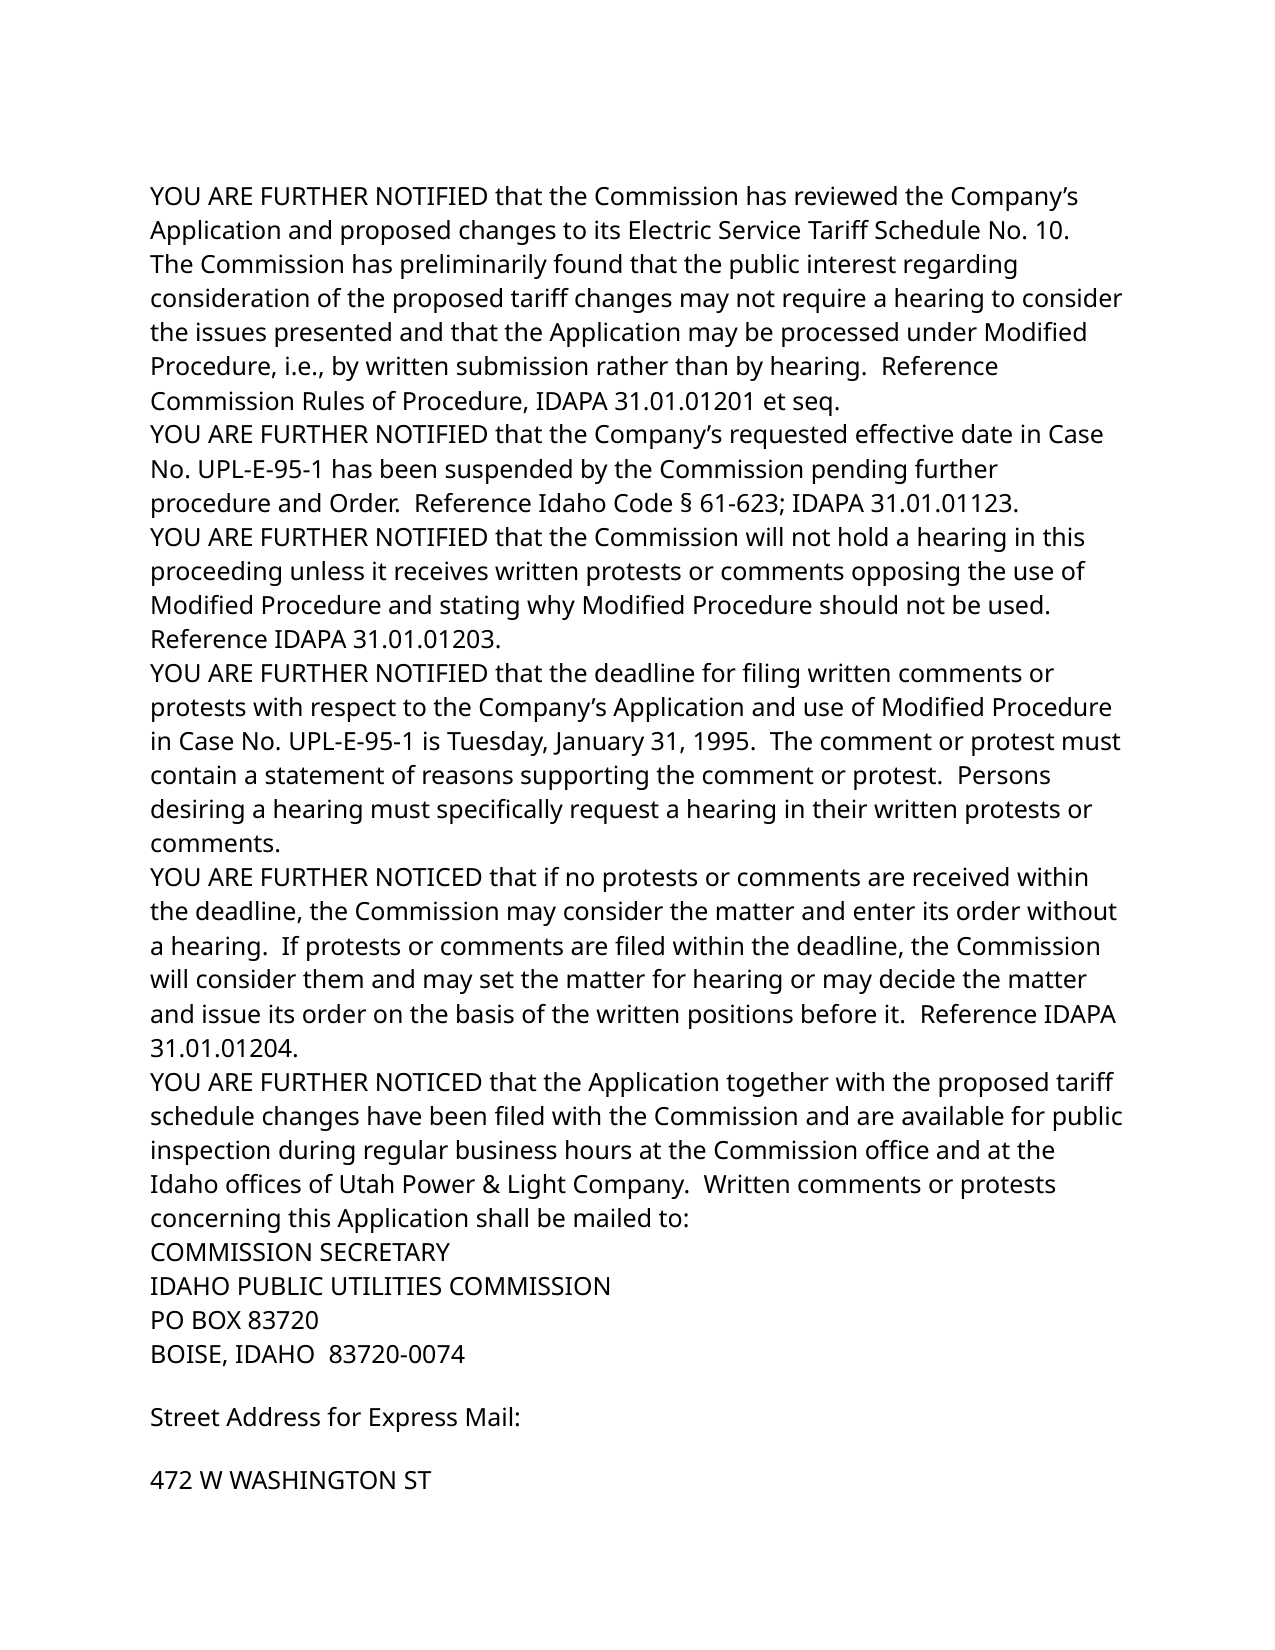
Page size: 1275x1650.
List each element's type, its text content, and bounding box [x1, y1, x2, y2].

text YOU ARE FURTHER NOTIFIED that the Company’s requested effective date in Case No. UPL-E-95-1 has been suspended by the Commission pending further procedure and Order. Reference Idaho Code § 61-623; IDAPA 31.01.01123. [150, 417, 1125, 519]
text BOISE, IDAHO 83720-0074 [150, 1337, 1125, 1371]
text PO BOX 83720 [150, 1303, 1125, 1337]
text YOU ARE FURTHER NOTICED that if no protests or comments are received within the deadline, the Commission may consider the matter and enter its order without a hearing. If protests or comments are filed within the deadline, the Commission will consider them and may set the matter for hearing or may decide the matter and issue its order on the basis of the written positions before it. Reference IDAPA 31.01.01204. [150, 860, 1125, 1064]
text Street Address for Express Mail: [150, 1400, 1125, 1434]
text YOU ARE FURTHER NOTICED that the Application together with the proposed tariff schedule changes have been filed with the Commission and are available for public inspection during regular business hours at the Commission office and at the Idaho offices of Utah Power & Light Company. Written comments or protests concerning this Application shall be mailed to: [150, 1064, 1125, 1235]
text COMMISSION SECRETARY [150, 1235, 1125, 1269]
text YOU ARE FURTHER NOTIFIED that the deadline for filing written comments or protests with respect to the Company’s Application and use of Modified Procedure in Case No. UPL-E-95-1 is Tuesday, January 31, 1995. The comment or protest must contain a statement of reasons supporting the comment or protest. Persons desiring a hearing must specifically request a hearing in their written protests or comments. [150, 656, 1125, 860]
text 472 W WASHINGTON ST [150, 1462, 1125, 1497]
text YOU ARE FURTHER NOTIFIED that the Commission has reviewed the Company’s Application and proposed changes to its Electric Service Tariff Schedule No. 10. The Commission has preliminarily found that the public interest regarding consideration of the proposed tariff changes may not require a hearing to consider the issues presented and that the Application may be processed under Modified Procedure, i.e., by written submission rather than by hearing. Reference Commission Rules of Procedure, IDAPA 31.01.01201 et seq. [150, 179, 1125, 417]
text IDAHO PUBLIC UTILITIES COMMISSION [150, 1269, 1125, 1303]
text YOU ARE FURTHER NOTIFIED that the Commission will not hold a hearing in this proceeding unless it receives written protests or comments opposing the use of Modified Procedure and stating why Modified Procedure should not be used. Reference IDAPA 31.01.01203. [150, 519, 1125, 656]
